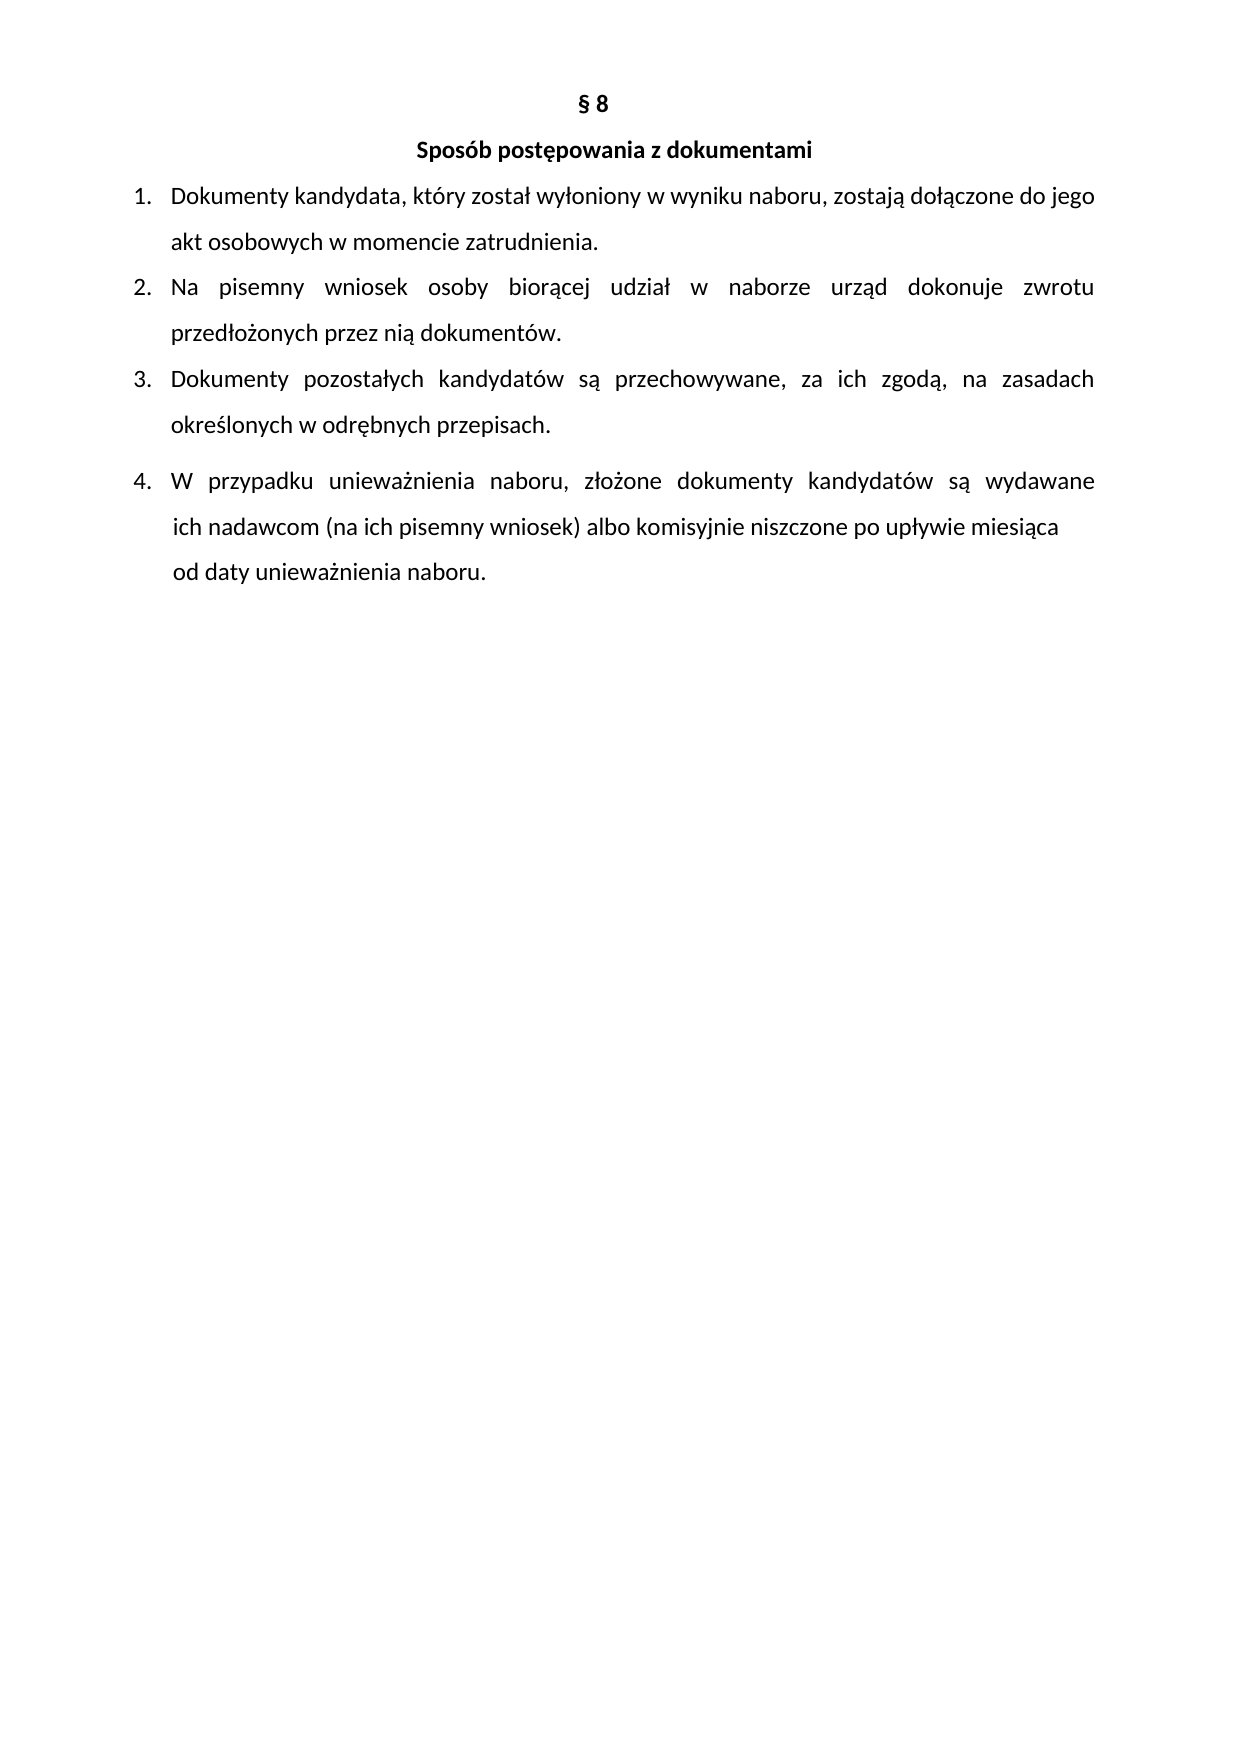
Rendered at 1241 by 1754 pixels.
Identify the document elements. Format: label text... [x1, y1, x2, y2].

list Na pisemny wniosek osoby biorącej udział w naborze urząd dokonuje zwrotu przedłożonych przez nią dokumentów. [133, 272, 1096, 348]
list Dokumenty kandydata, który został wyłoniony w wyniku naboru, zostają dołączone do jego akt osobowych w momencie zatrudnienia. [133, 180, 1096, 256]
list Dokumenty pozostałych kandydatów są przechowywane, za ich zgodą, na zasadach określonych w odrębnych przepisach. [133, 363, 1096, 439]
list W przypadku unieważnienia naboru, złożone dokumenty kandydatów są wydawane ich nadawcom (na ich pisemny wniosek) albo komisyjnie niszczone po upływie miesiąca od daty unieważnienia naboru. [133, 465, 1096, 587]
text Sposób postępowania z dokumentami [133, 134, 1096, 165]
